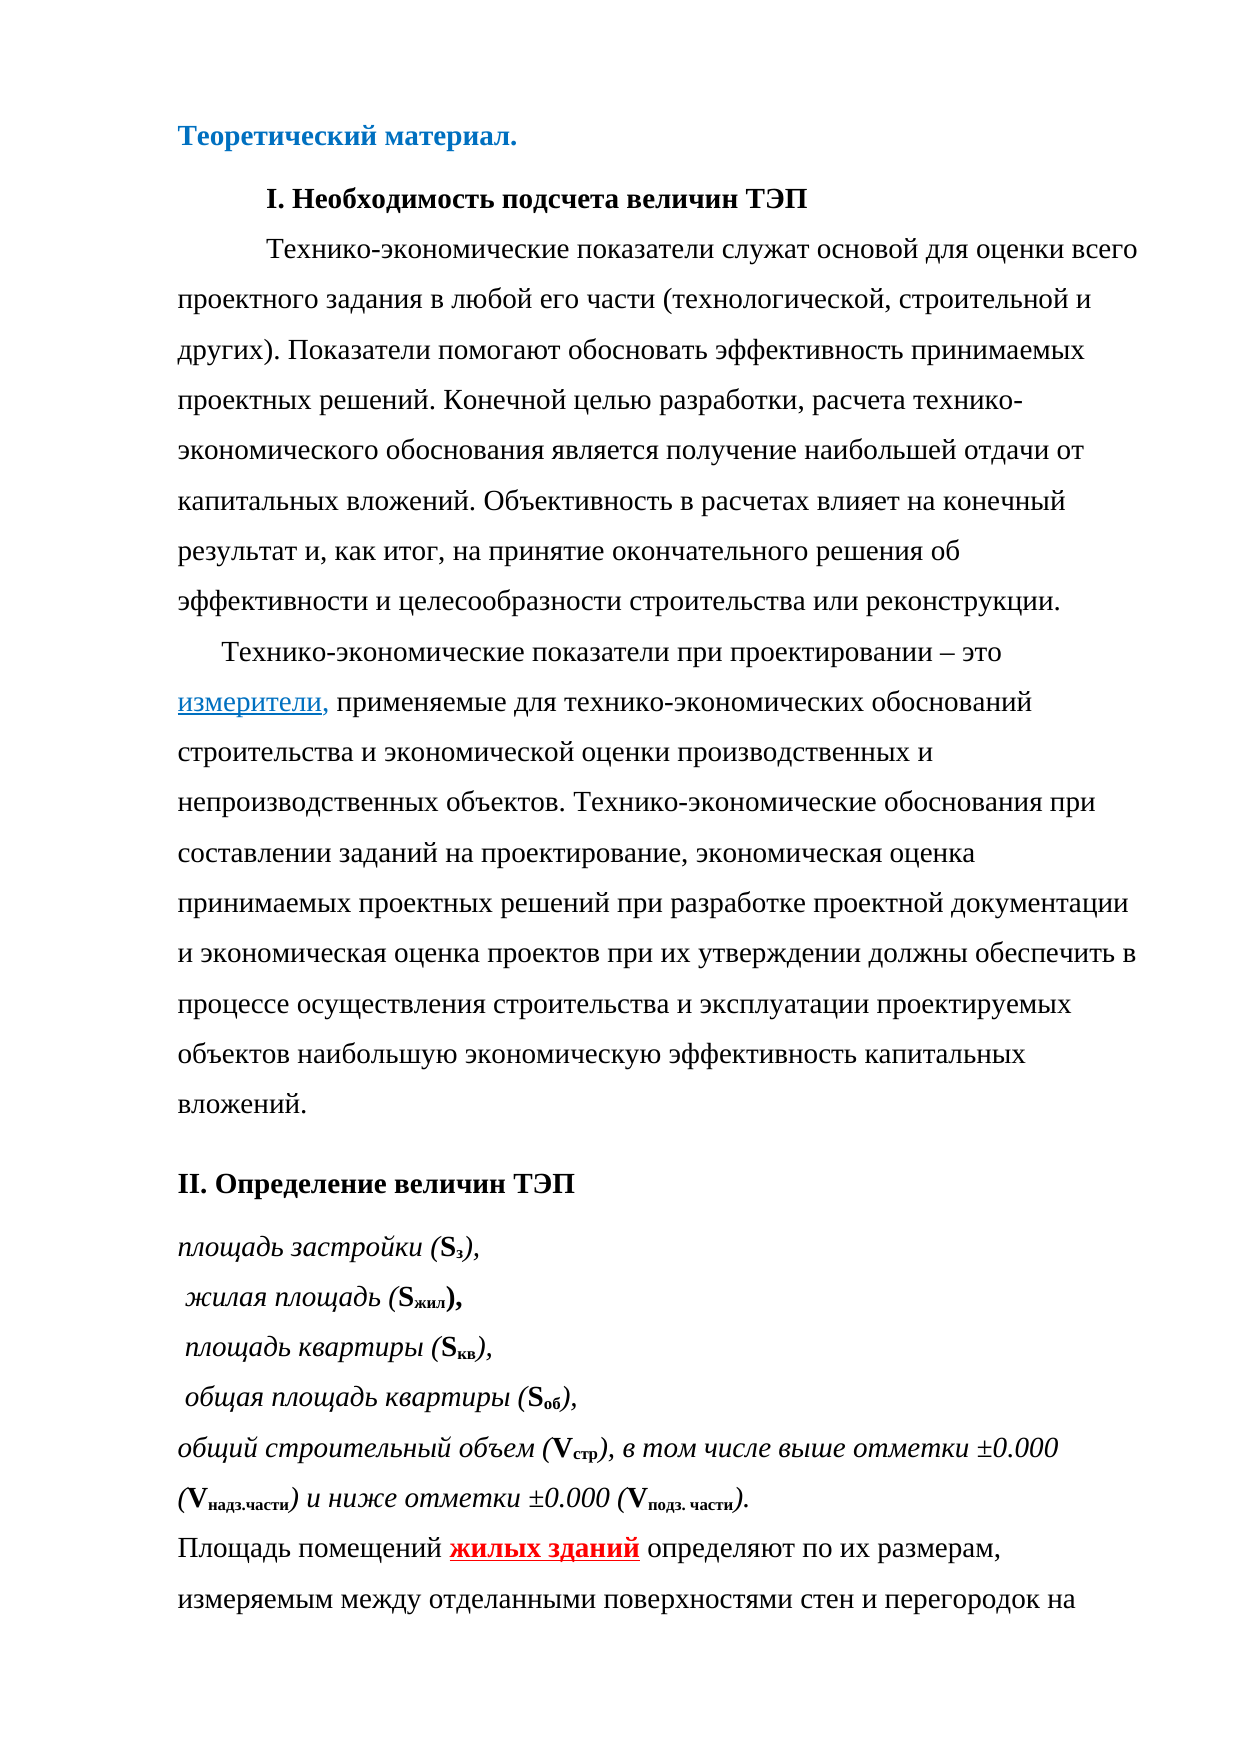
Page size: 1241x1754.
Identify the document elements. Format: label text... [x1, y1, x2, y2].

text Теоретический материал. [177, 118, 1152, 152]
text Технико-экономические показатели при проектировании – это измерители, применяемые для технико-экономических обоснований строительства и экономической оценки производственных и непроизводственных объектов. Технико-экономические обоснования при составлении заданий на проектирование, экономическая оценка принимаемых проектных решений при разработке проектной документации и экономическая оценка проектов при их утверждении должны обеспечить в процессе осуществления строительства и эксплуатации проектируемых объектов наибольшую экономическую эффективность капитальных вложений. [177, 634, 1152, 1120]
text жилая площадь (Sжил), [177, 1279, 1152, 1312]
text площадь застройки (Sз), [177, 1229, 1152, 1262]
text Технико-экономические показатели служат основой для оценки всего проектного задания в любой его части (технологической, строительной и других). Показатели помогают обосновать эффективность принимаемых проектных решений. Конечной целью разработки, расчета технико-экономического обоснования является получение наибольшей отдачи от капитальных вложений. Объективность в расчетах влияет на конечный результат и, как итог, на принятие окончательного решения об эффективности и целесообразности строительства или реконструкции. [177, 231, 1152, 617]
text I. Необходимость подсчета величин ТЭП [177, 181, 1152, 214]
text общая площадь квартиры (Sоб), [177, 1379, 1152, 1413]
text площадь квартиры (Sкв), [177, 1329, 1152, 1363]
text общий строительный объем (Vстр), в том числе выше отметки ±0.000 (Vнадз.части) и ниже отметки ±0.000 (Vподз. части). [177, 1430, 1152, 1514]
text II. Определение величин ТЭП [177, 1166, 1152, 1199]
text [177, 1531, 1152, 1614]
